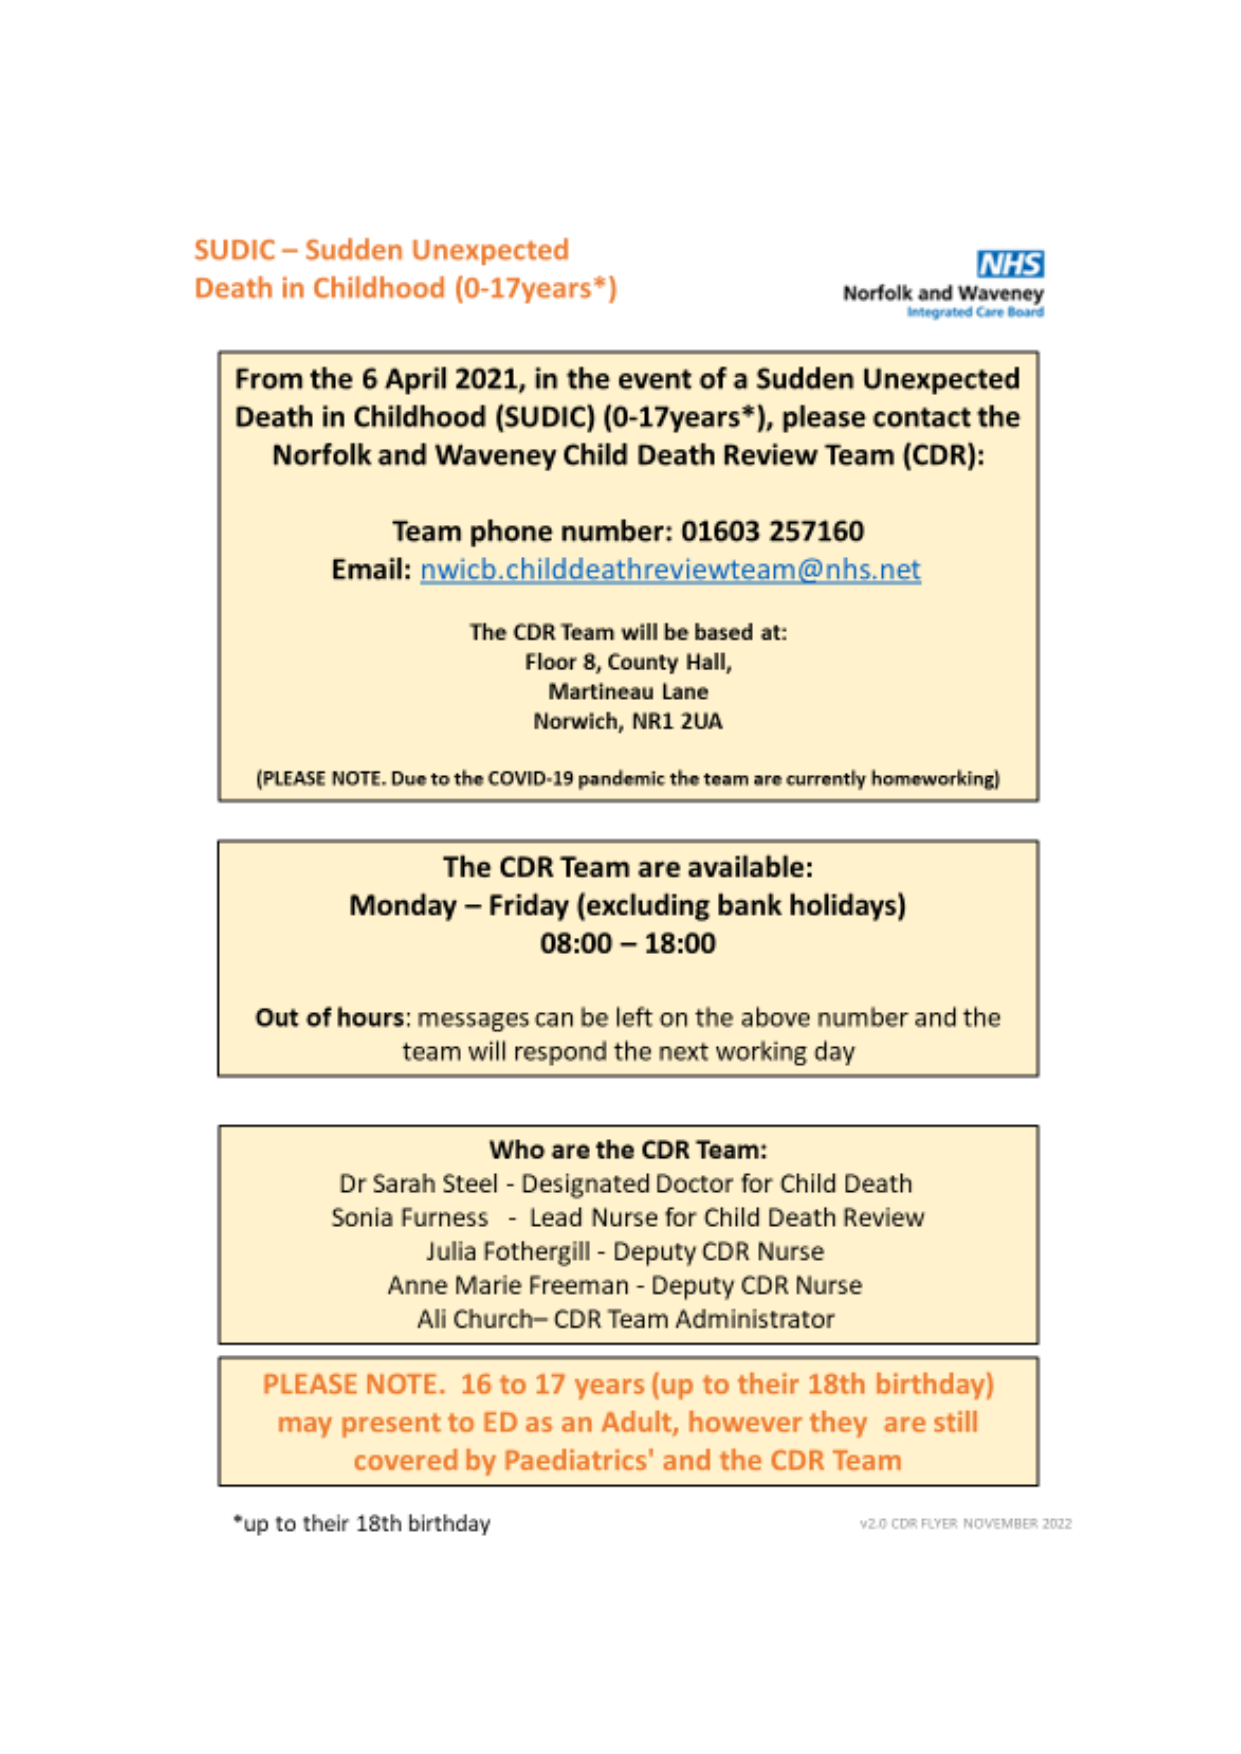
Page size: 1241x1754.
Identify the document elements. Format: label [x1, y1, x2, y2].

picture [150, 196, 1102, 1572]
